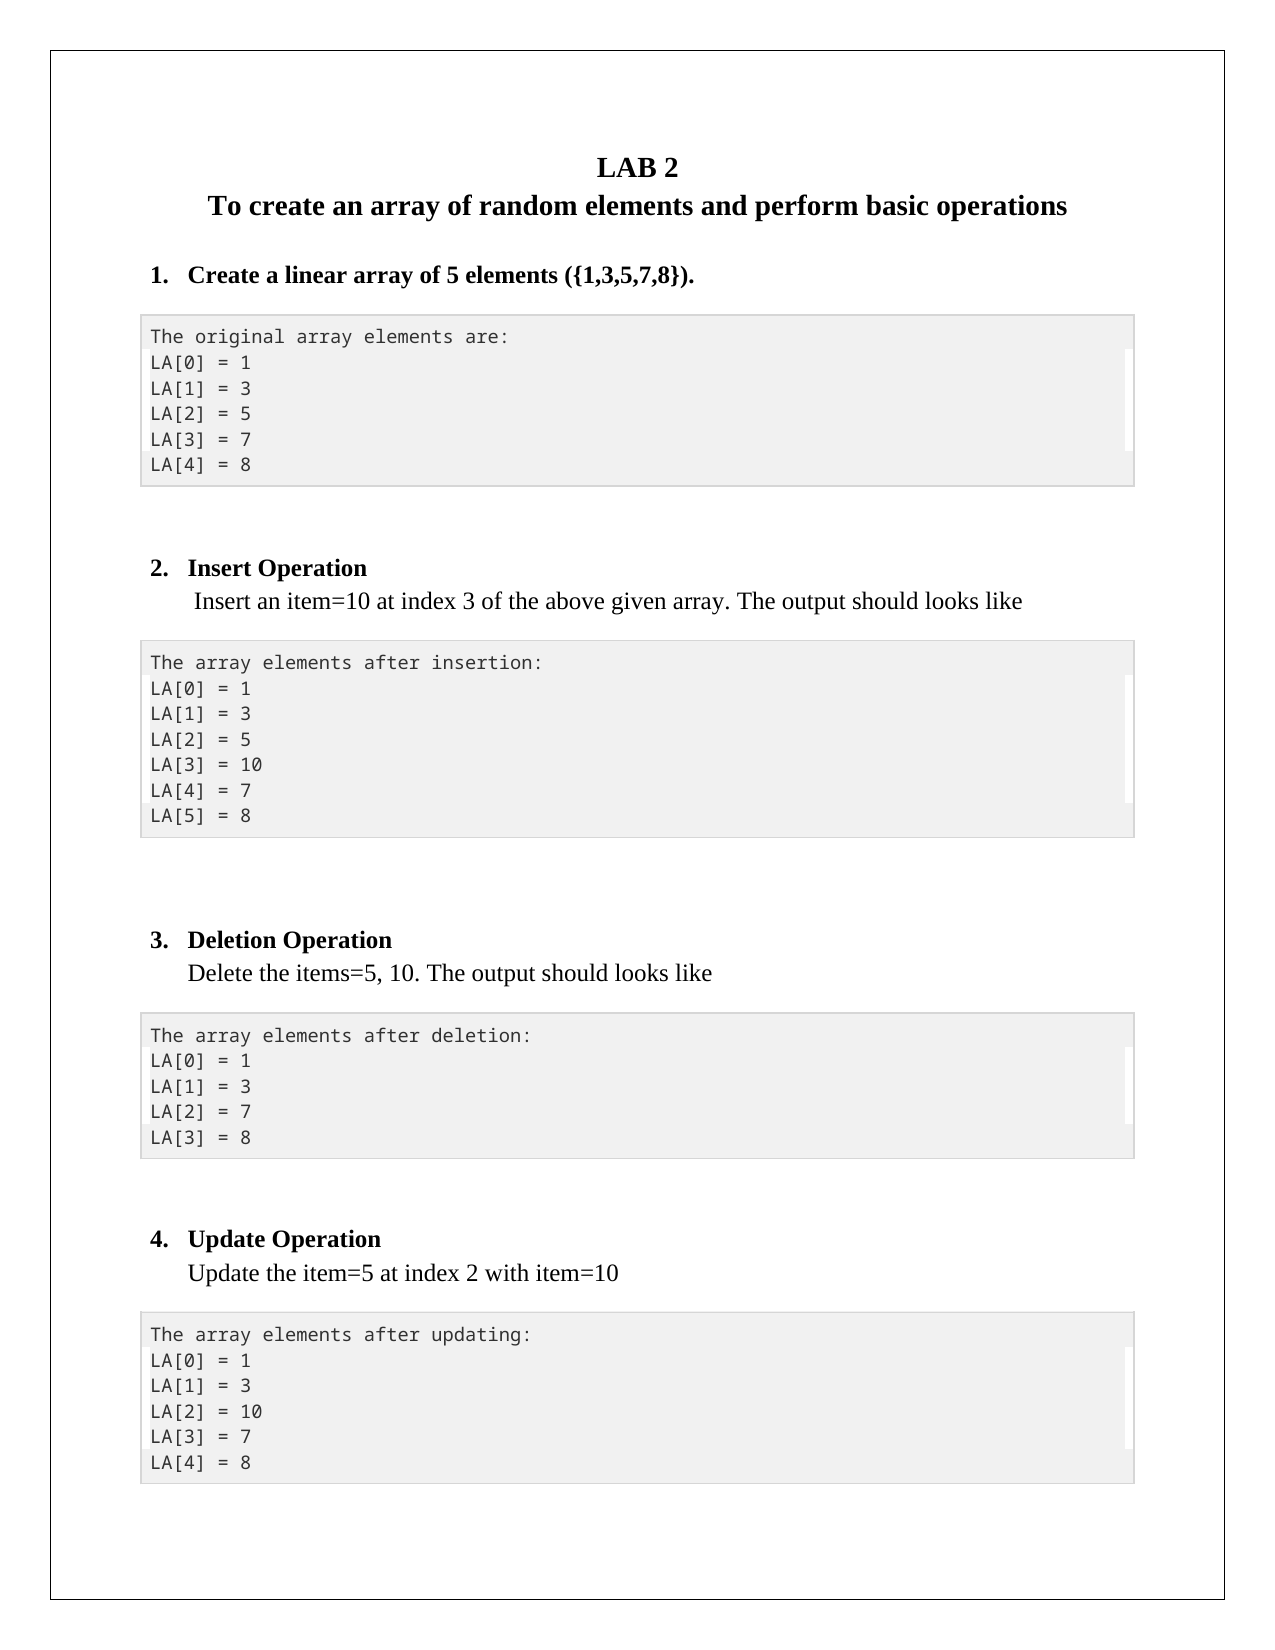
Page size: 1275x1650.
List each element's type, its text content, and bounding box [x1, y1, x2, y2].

list Deletion Operation [150, 925, 1125, 954]
text LA[2] = 10 [150, 1398, 1125, 1423]
list Insert Operation [150, 553, 1125, 582]
list Insert an item=10 at index 3 of the above given array. The output should looks like [187, 586, 1125, 615]
text LA[4] = 8 [142, 442, 1133, 485]
text The original array elements are: [142, 316, 1133, 349]
text LA[0] = 1 [150, 349, 1125, 375]
text LA[4] = 8 [142, 1439, 1133, 1483]
text LA[2] = 5 [150, 726, 1125, 752]
text LA[1] = 3 [150, 701, 1125, 726]
text LA[5] = 8 [142, 793, 1133, 837]
text LA[2] = 7 [150, 1098, 1125, 1114]
list Update the item=5 at index 2 with item=10 [187, 1258, 1125, 1286]
text LA[1] = 3 [150, 1372, 1125, 1398]
text LA[3] = 7 [150, 426, 1125, 442]
text LA[3] = 7 [150, 1423, 1125, 1439]
text LA[4] = 7 [150, 777, 1125, 793]
text LA[2] = 5 [150, 400, 1125, 426]
text LA[0] = 1 [150, 675, 1125, 701]
text LA[3] = 8 [142, 1114, 1133, 1158]
text LA[0] = 1 [150, 1347, 1125, 1372]
list Update Operation [150, 1224, 1125, 1253]
list Create a linear array of 5 elements ({1,3,5,7,8}). [150, 260, 1125, 289]
text LA[0] = 1 [150, 1047, 1125, 1073]
text LA[1] = 3 [150, 375, 1125, 400]
text To create an array of random elements and perform basic operations [150, 188, 1125, 222]
text LAB 2 [150, 150, 1125, 183]
text LA[1] = 3 [150, 1073, 1125, 1098]
text The array elements after insertion: [142, 641, 1133, 675]
text The array elements after updating: [142, 1313, 1133, 1347]
text The array elements after deletion: [142, 1014, 1133, 1047]
list Delete the items=5, 10. The output should looks like [187, 958, 1125, 987]
text LA[3] = 10 [150, 752, 1125, 777]
